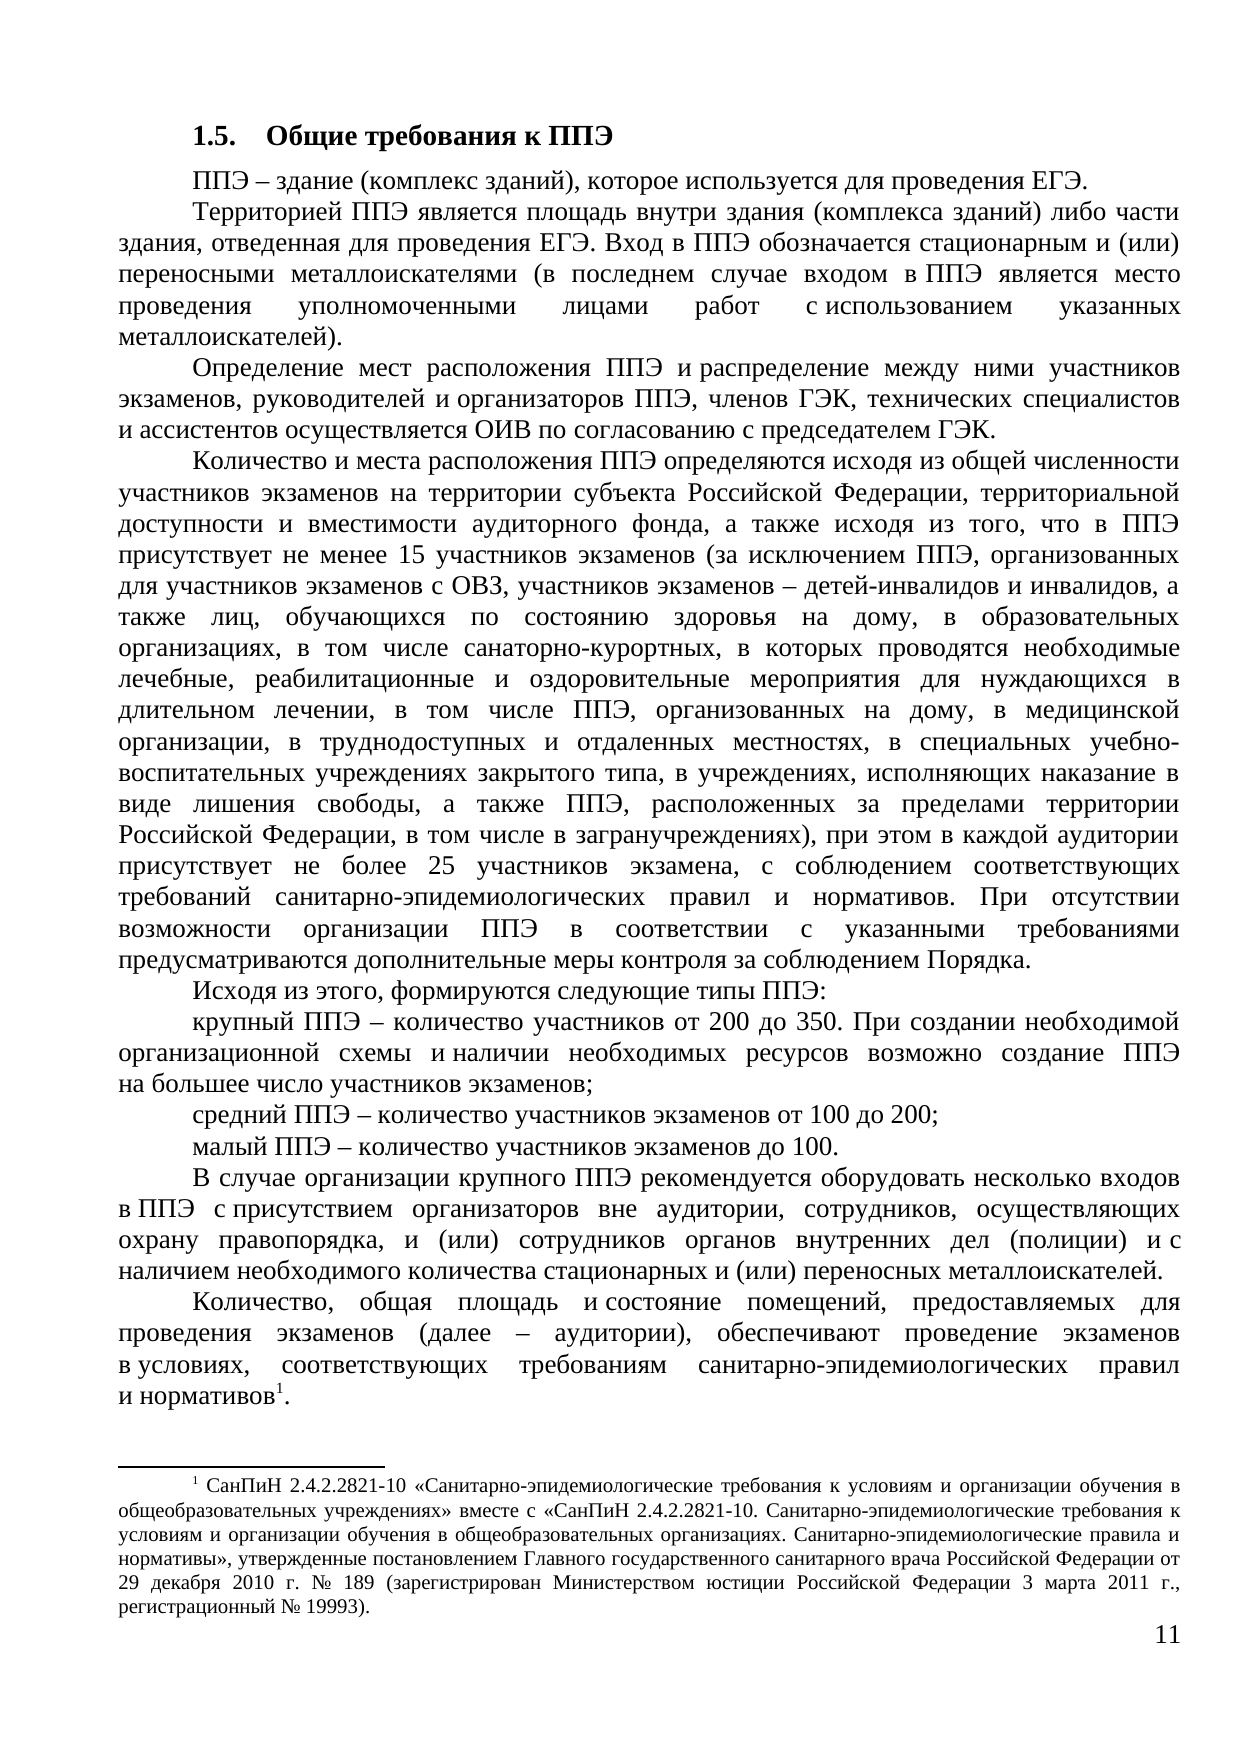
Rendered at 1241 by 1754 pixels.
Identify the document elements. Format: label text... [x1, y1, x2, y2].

text малый ППЭ – количество участников экзаменов до 100. [118, 1130, 1181, 1161]
text Территорией ППЭ является площадь внутри здания (комплекса зданий) либо части здания, отведенная для проведения ЕГЭ. Вход в ППЭ обозначается стационарным и (или) переносными металлоискателями (в последнем случае входом в ППЭ является место проведения уполномоченными лицами работ с использованием указанных металлоискателей). [118, 195, 1181, 351]
text Исходя из этого, формируются следующие типы ППЭ: [118, 974, 1181, 1005]
text ППЭ – здание (комплекс зданий), которое используется для проведения ЕГЭ. [118, 164, 1181, 195]
text Количество, общая площадь и состояние помещений, предоставляемых для проведения экзаменов (далее – аудитории), обеспечивают проведение экзаменов в условиях, соответствующих требованиям санитарно-эпидемиологических правил и нормативов. [118, 1285, 1181, 1410]
text В случае организации крупного ППЭ рекомендуется оборудовать несколько входов в ППЭ с присутствием организаторов вне аудитории, сотрудников, осуществляющих охрану правопорядка, и (или) сотрудников органов внутренних дел (полиции) и с наличием необходимого количества стационарных и (или) переносных металлоискателей. [118, 1161, 1181, 1285]
text Количество и места расположения ППЭ определяются исходя из общей численности участников экзаменов на территории субъекта Российской Федерации, территориальной доступности и вместимости аудиторного фонда, а также исходя из того, что в ППЭ присутствует не менее 15 участников экзаменов (за исключением ППЭ, организованных для участников экзаменов с ОВЗ, участников экзаменов – детей-инвалидов и инвалидов, а также лиц, обучающихся по состоянию здоровья на дому, в образовательных организациях, в том числе санаторно-курортных, в которых проводятся необходимые лечебные, реабилитационные и оздоровительные мероприятия для нуждающихся в длительном лечении, в том числе ППЭ, организованных на дому, в медицинской организации, в труднодоступных и отдаленных местностях, в специальных учебно-воспитательных учреждениях закрытого типа, в учреждениях, исполняющих наказание в виде лишения свободы, а также ППЭ, расположенных за пределами территории Российской Федерации, в том числе в загранучреждениях), при этом в каждой аудитории присутствует не более 25 участников экзамена, с соблюдением соответствующих требований санитарно-эпидемиологических правил и нормативов. При отсутствии возможности организации ППЭ в соответствии с указанными требованиями предусматриваются дополнительные меры контроля за соблюдением Порядка. [118, 444, 1181, 974]
text средний ППЭ – количество участников экзаменов от 100 до 200; [118, 1098, 1181, 1130]
text Определение мест расположения ППЭ и распределение между ними участников экзаменов, руководителей и организаторов ППЭ, членов ГЭК, технических специалистов и ассистентов осуществляется ОИВ по согласованию с председателем ГЭК. [118, 351, 1181, 444]
text крупный ППЭ – количество участников от 200 до 350. При создании необходимой организационной схемы и наличии необходимых ресурсов возможно создание ППЭ на большее число участников экзаменов; [118, 1005, 1181, 1098]
text Общие требования к ППЭ [118, 118, 1181, 152]
